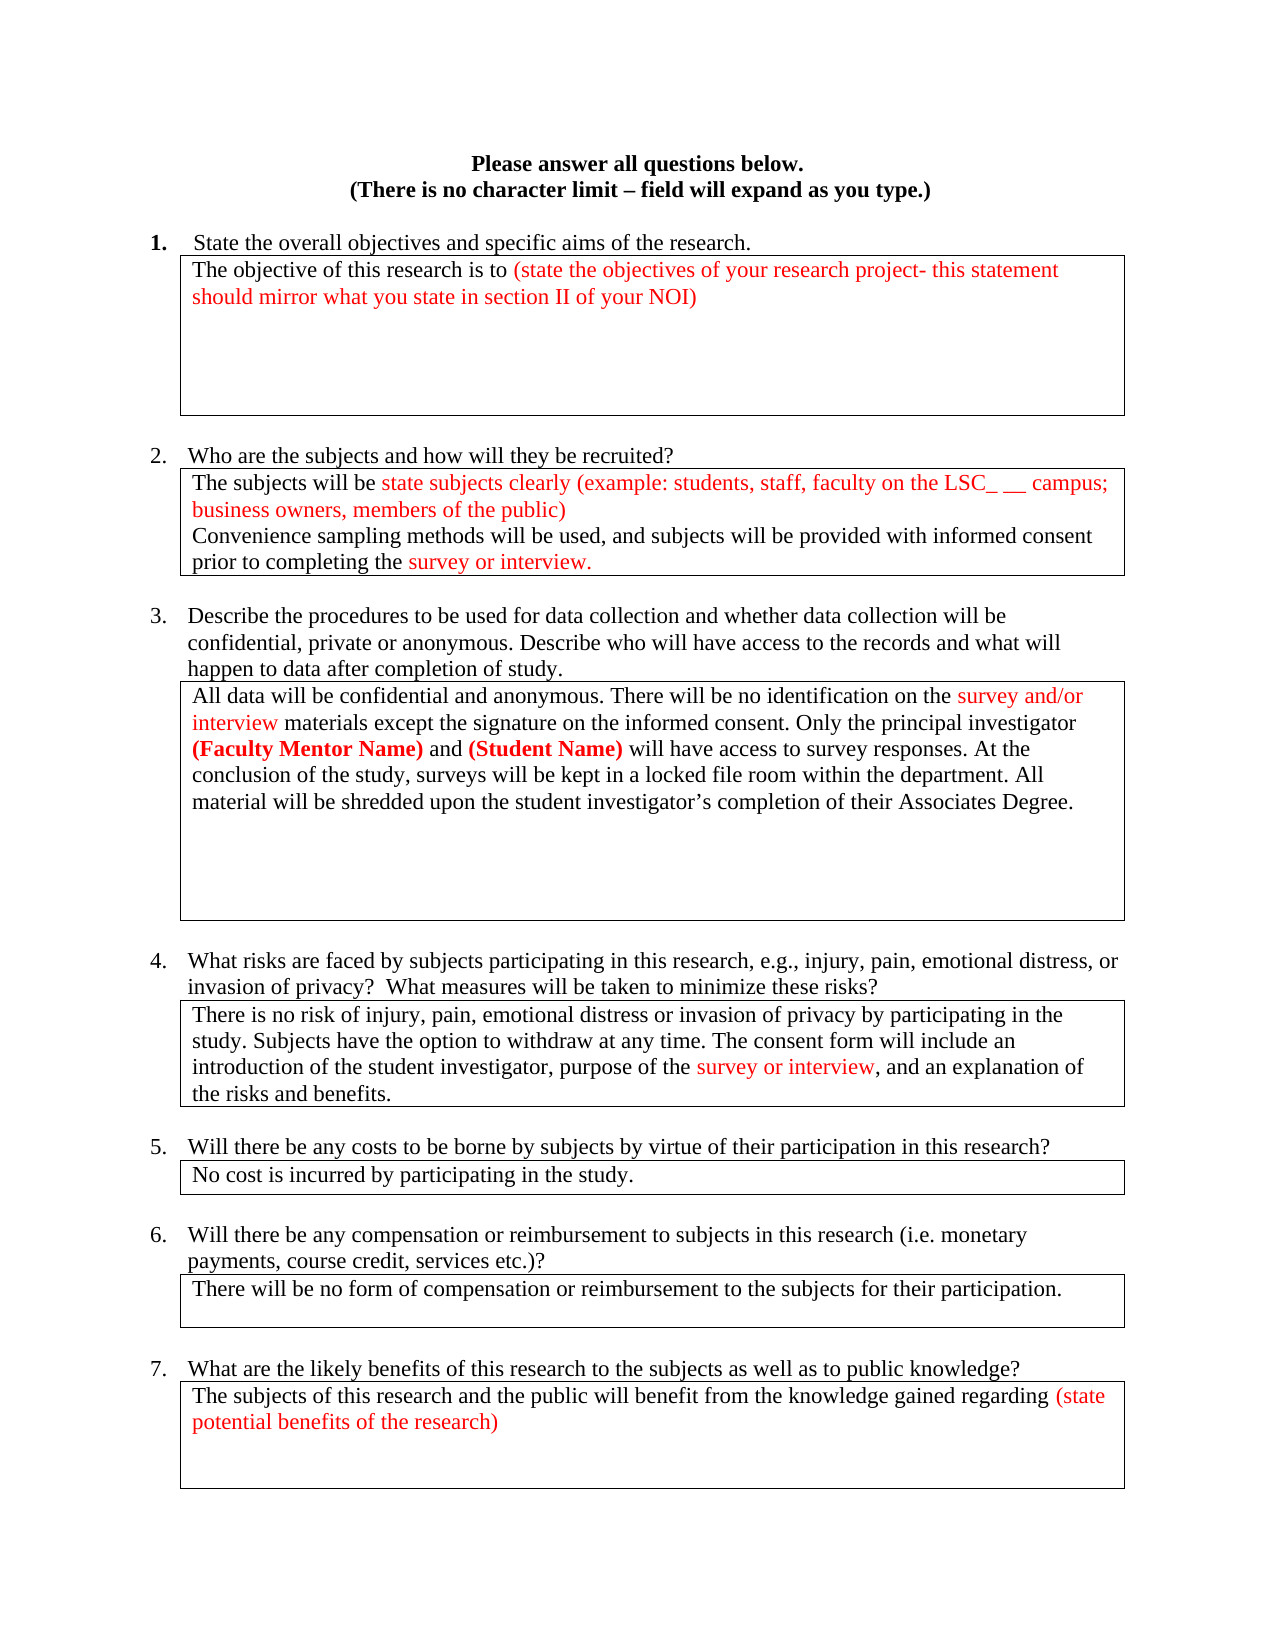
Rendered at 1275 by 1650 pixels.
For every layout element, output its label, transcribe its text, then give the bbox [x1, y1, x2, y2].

text 6. Will there be any compensation or reimbursement to subjects in this research (i.e. monetary payments, course credit, services etc.)? [150, 1221, 1125, 1273]
text 1. State the overall objectives and specific aims of the research. [150, 229, 1125, 255]
table_header There will be no form of compensation or reimbursement to the subjects for their participation. [181, 1275, 1124, 1327]
table_header No cost is incurred by participating in the study. [181, 1161, 1124, 1193]
text 2. Who are the subjects and how will they be recruited? [150, 442, 1125, 468]
text 7. What are the likely benefits of this research to the subjects as well as to public knowledge? [150, 1355, 1125, 1381]
table_header The objective of this research is to (state the objectives of your research project- this statement should mirror what you state in section II of your NOI) [181, 256, 1124, 414]
table_header All data will be confidential and anonymous. There will be no identification on the survey and/or interview materials except the signature on the informed consent. Only the principal investigator (Faculty Mentor Name) and (Student Name) will have access to survey responses. At the conclusion of the study, surveys will be kept in a locked file room within the department. All material will be shredded upon the student investigator’s completion of their Associates Degree. [181, 682, 1124, 919]
table_header There is no risk of injury, pain, emotional distress or invasion of privacy by participating in the study. Subjects have the option to withdraw at any time. The consent form will include an introduction of the student investigator, purpose of the survey or interview, and an explanation of the risks and benefits. [181, 1001, 1124, 1106]
text 5. Will there be any costs to be borne by subjects by virtue of their participation in this research? [150, 1133, 1125, 1160]
text Please answer all questions below. [150, 150, 1125, 176]
table_header The subjects of this research and the public will benefit from the knowledge gained regarding (state potential benefits of the research) [181, 1382, 1124, 1487]
text 3. Describe the procedures to be used for data collection and whether data collection will be confidential, private or anonymous. Describe who will have access to the records and what will happen to data after completion of study. [150, 602, 1125, 681]
text 4. What risks are faced by subjects participating in this research, e.g., injury, pain, emotional distress, or invasion of privacy? What measures will be taken to minimize these risks? [150, 947, 1125, 999]
table_header The subjects will be state subjects clearly (example: students, staff, faculty on the LSC_ __ campus; business owners, members of the public) Convenience sampling methods will be used, and subjects will be provided with informed consent prior to completing the survey or interview. [181, 469, 1124, 575]
text (There is no character limit – field will expand as you type.) [150, 176, 1125, 203]
